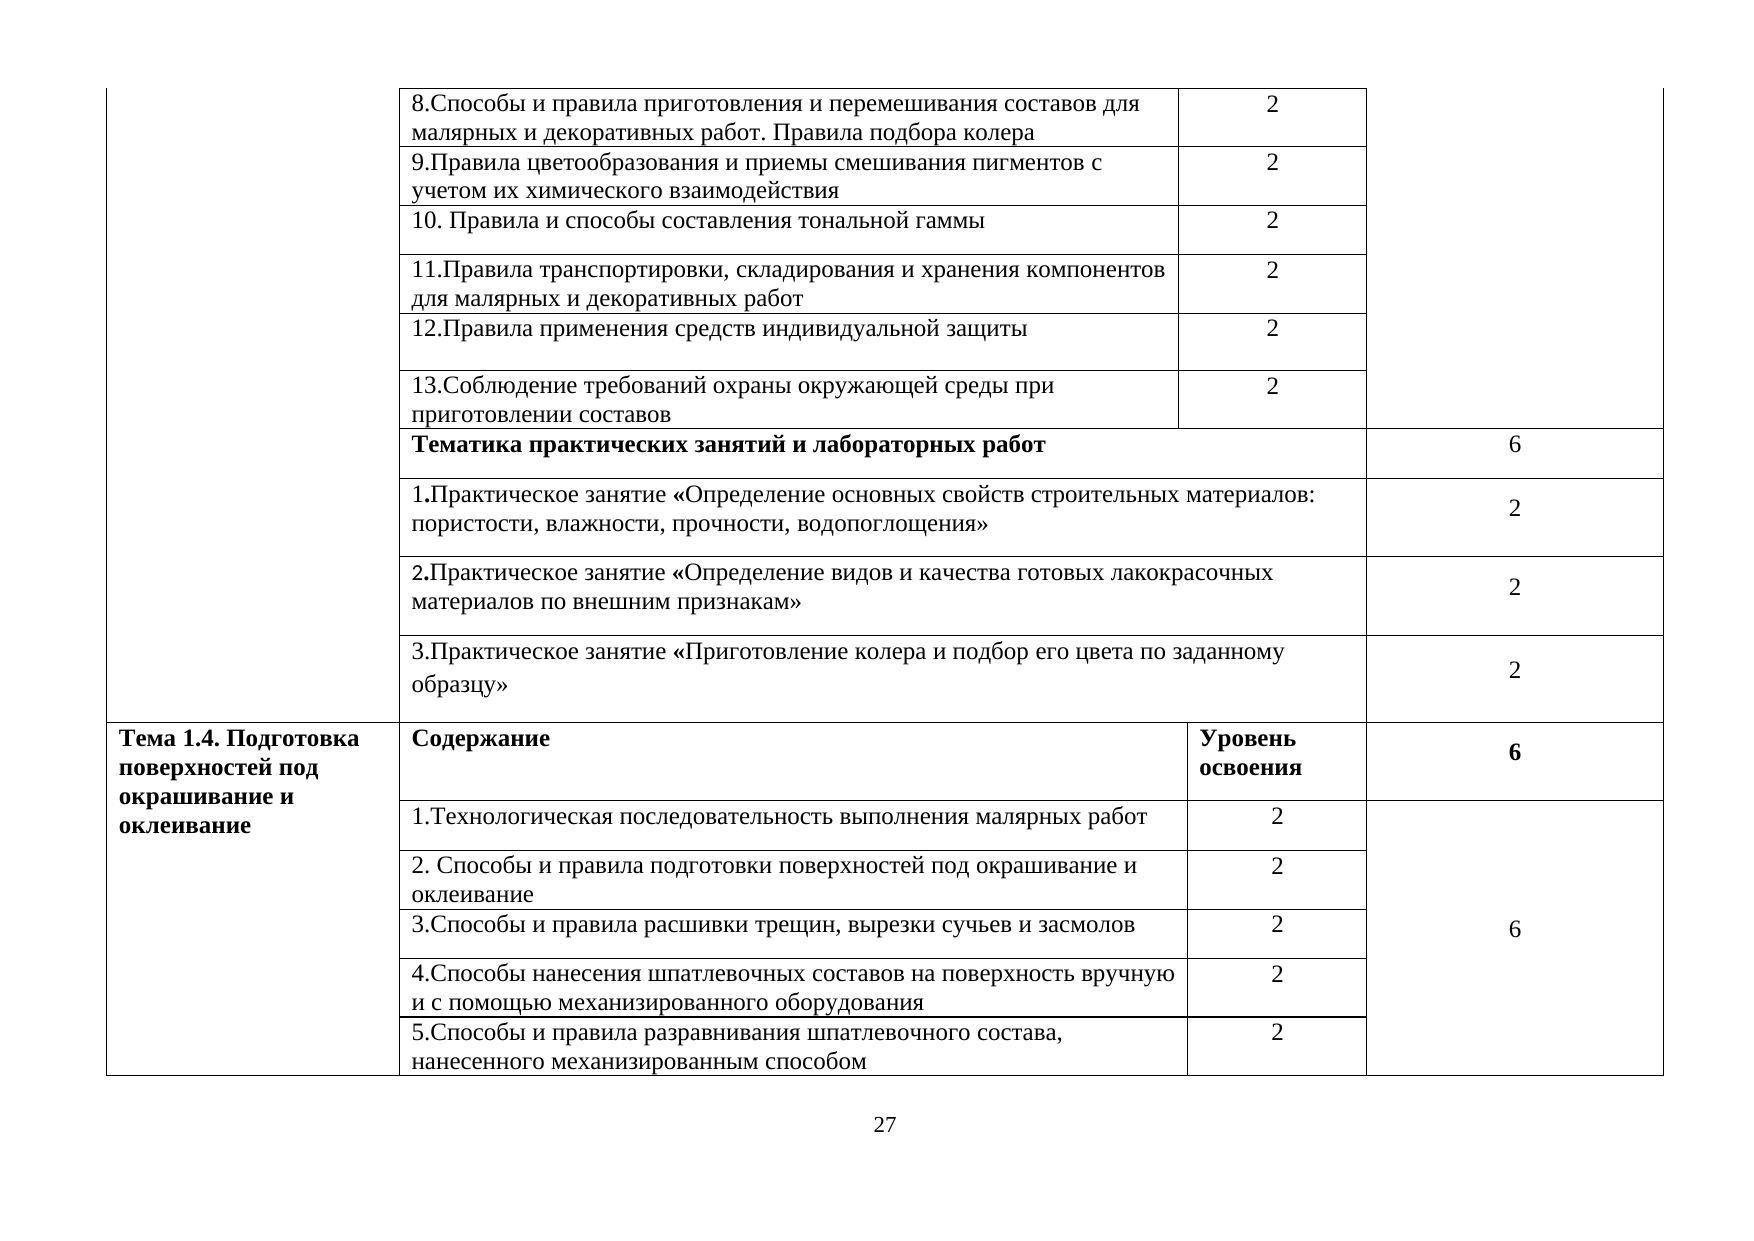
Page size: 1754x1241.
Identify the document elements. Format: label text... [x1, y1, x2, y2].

table_cell 2 [1188, 801, 1366, 850]
table_cell 2 [1367, 557, 1663, 635]
table_cell 2 [1188, 851, 1366, 908]
table_cell 10. Правила и способы составления тональной гаммы [400, 206, 1178, 254]
table_cell 6 [1367, 801, 1663, 1075]
table_header 2 [1179, 89, 1366, 146]
table_header [1367, 88, 1663, 428]
table_cell 2 [1179, 255, 1366, 312]
table_cell 2 [1188, 910, 1366, 958]
table_cell 2. Способы и правила подготовки поверхностей под окрашивание и оклеивание [400, 851, 1187, 908]
table_cell 12.Правила применения средств индивидуальной защиты [400, 314, 1178, 370]
table_cell 3.Практическое занятие «Приготовление колера и подбор его цвета по заданному образцу» [400, 636, 1366, 722]
table_cell 2 [1188, 1018, 1366, 1075]
table_cell 3.Способы и правила расшивки трещин, вырезки сучьев и засмолов [400, 910, 1187, 958]
table_cell 6 [1367, 429, 1663, 478]
table_cell 2 [1367, 479, 1663, 556]
table_cell 5.Способы и правила разравнивания шпатлевочного состава, нанесенного механизированным способом [400, 1018, 1187, 1075]
table_cell Тематика практических занятий и лабораторных работ [400, 429, 1366, 478]
table_cell 2.Практическое занятие «Определение видов и качества готовых лакокрасочных материалов по внешним признакам» [400, 557, 1366, 635]
table_header 8.Способы и правила приготовления и перемешивания составов для малярных и декоративных работ. Правила подбора колера [400, 89, 1178, 146]
table_cell 2 [1179, 314, 1366, 370]
table_cell Тема 1.4. Подготовка поверхностей под окрашивание и оклеивание [107, 723, 399, 1075]
table_cell 2 [1179, 371, 1366, 428]
table_cell 11.Правила транспортировки, складирования и хранения компонентов для малярных и декоративных работ [400, 255, 1178, 312]
table_header [107, 88, 399, 722]
table_cell 4.Способы нанесения шпатлевочных составов на поверхность вручную и с помощью механизированного оборудования [400, 959, 1187, 1016]
table_cell 9.Правила цветообразования и приемы смешивания пигментов с учетом их химического взаимодействия [400, 147, 1178, 204]
table_cell 6 [1367, 723, 1663, 800]
table_cell 2 [1188, 959, 1366, 1016]
table_cell 2 [1367, 636, 1663, 722]
table_cell 2 [1179, 147, 1366, 204]
table_cell 1.Практическое занятие «Определение основных свойств строительных материалов: пористости, влажности, прочности, водопоглощения» [400, 479, 1366, 556]
table_cell 2 [1179, 206, 1366, 254]
table_cell Содержание [400, 723, 1187, 800]
table_cell 13.Соблюдение требований охраны окружающей среды при приготовлении составов [400, 371, 1178, 428]
table_cell 1.Технологическая последовательность выполнения малярных работ [400, 801, 1187, 850]
table_cell Уровень освоения [1188, 723, 1366, 800]
